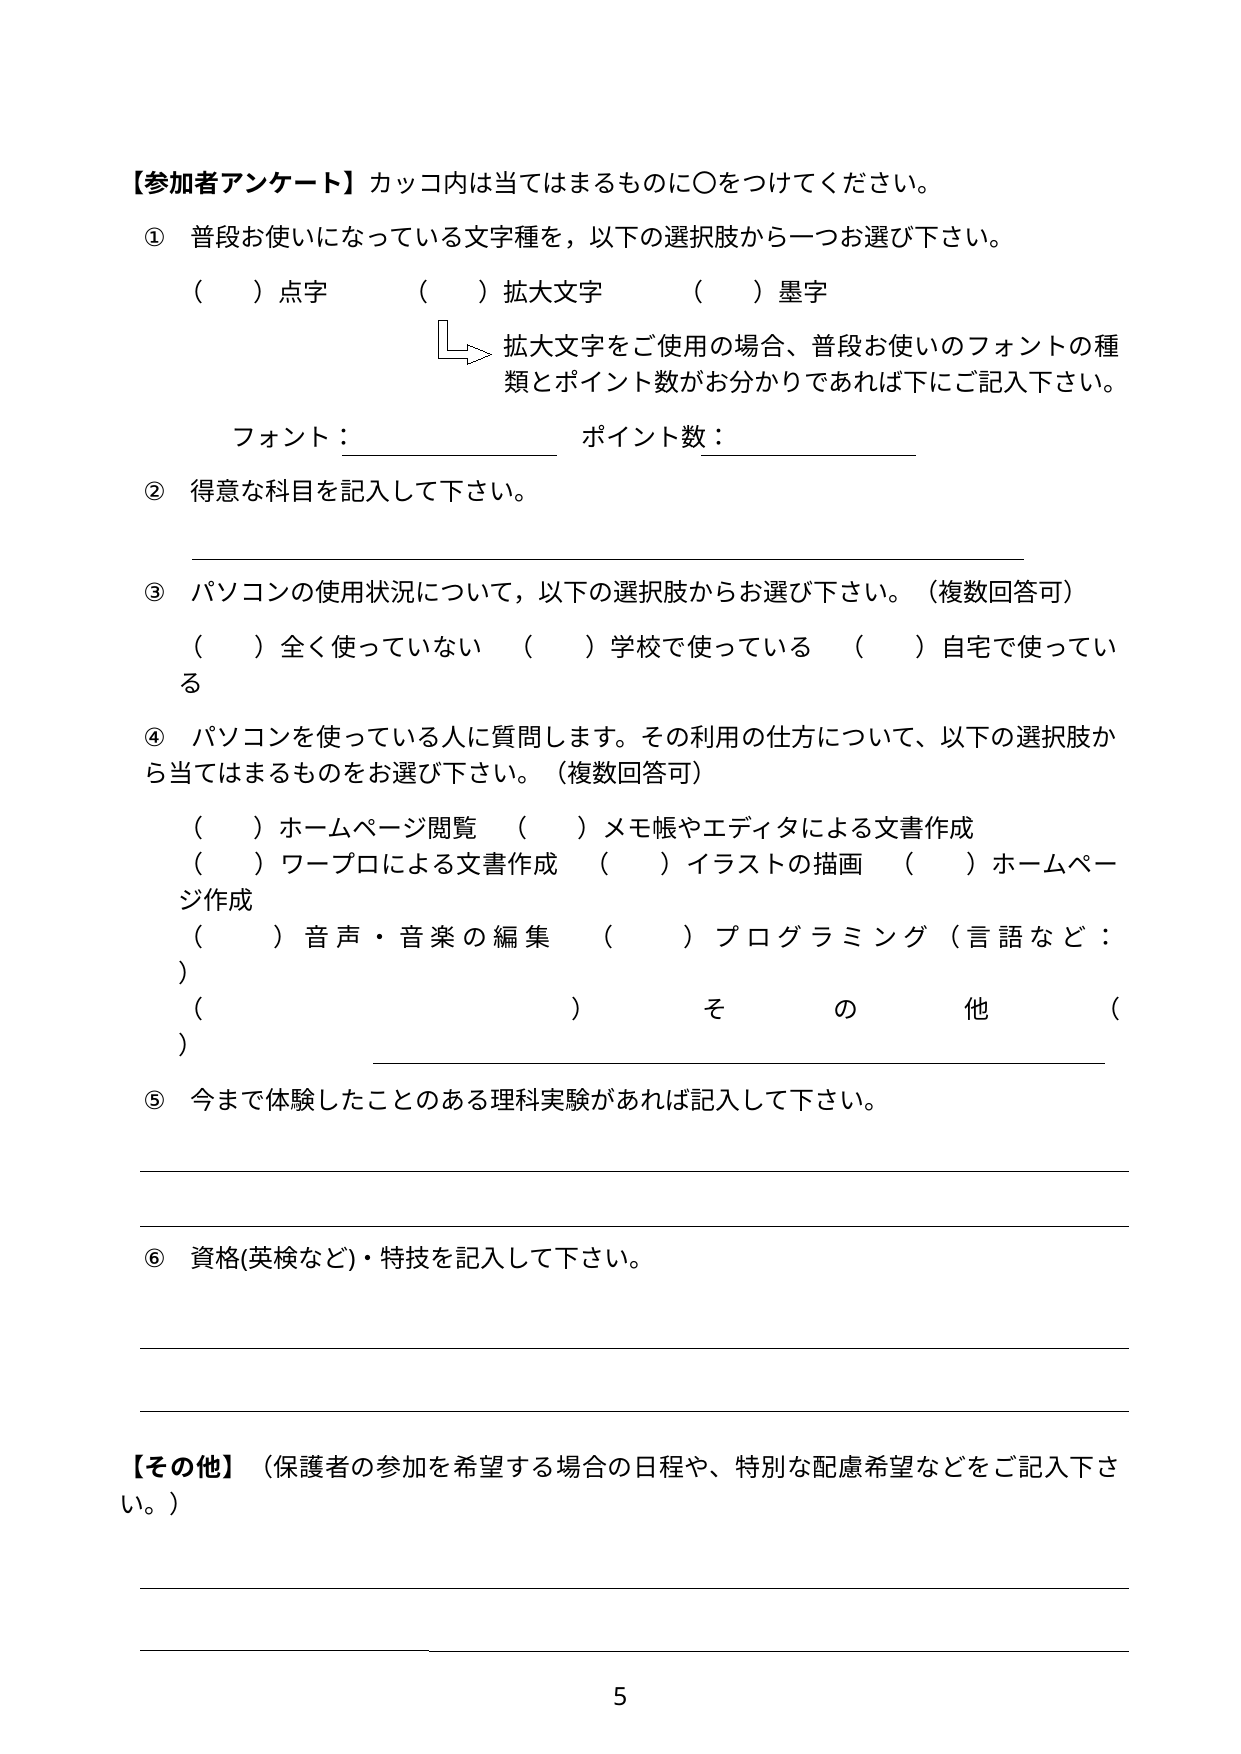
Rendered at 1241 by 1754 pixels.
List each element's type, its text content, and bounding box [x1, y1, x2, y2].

text フォント： ポイント数： [119, 417, 1121, 453]
text 【その他】（保護者の参加を希望する場合の日程や、特別な配慮希望などをご記入下さい。） [119, 1448, 1121, 1520]
text （ ）全く使っていない （ ）学校で使っている （ ）自宅で使っている [178, 627, 1121, 699]
text ③ パソコンの使用状況について，以下の選択肢からお選び下さい。（複数回答可） [143, 573, 1121, 609]
text ④ パソコンを使っている人に質問します。その利用の仕方について、以下の選択肢から当てはまるものをお選び下さい。（複数回答可） [143, 718, 1121, 790]
text 【参加者アンケート】カッコ内は当てはまるものに〇をつけてください。 [119, 163, 1121, 199]
text ⑤ 今まで体験したことのある理科実験があれば記入して下さい。 [143, 1080, 1121, 1116]
text ② 得意な科目を記入して下さい。 [143, 471, 1121, 508]
text （ ）点字 （ ）拡大文字 （ ）墨字 [178, 272, 1121, 308]
text ⑥ 資格(英検など)・特技を記入して下さい。 [143, 1239, 1121, 1275]
text ① 普段お使いになっている文字種を，以下の選択肢から一つお選び下さい。 [143, 218, 1121, 254]
text （ ）ホームページ閲覧 （ ）メモ帳やエディタによる文書作成 （ ）ワープロによる文書作成 （ ）イラストの描画 （ ）ホームページ作成 （ ）音声・音楽の編集 （ ）プログラミング（言語など： ） （ ）その他（ ） [178, 808, 1121, 1062]
text 拡大文字をご使用の場合、普段お使いのフォントの種類とポイント数がお分かりであれば下にご記入下さい。 [503, 326, 1121, 399]
